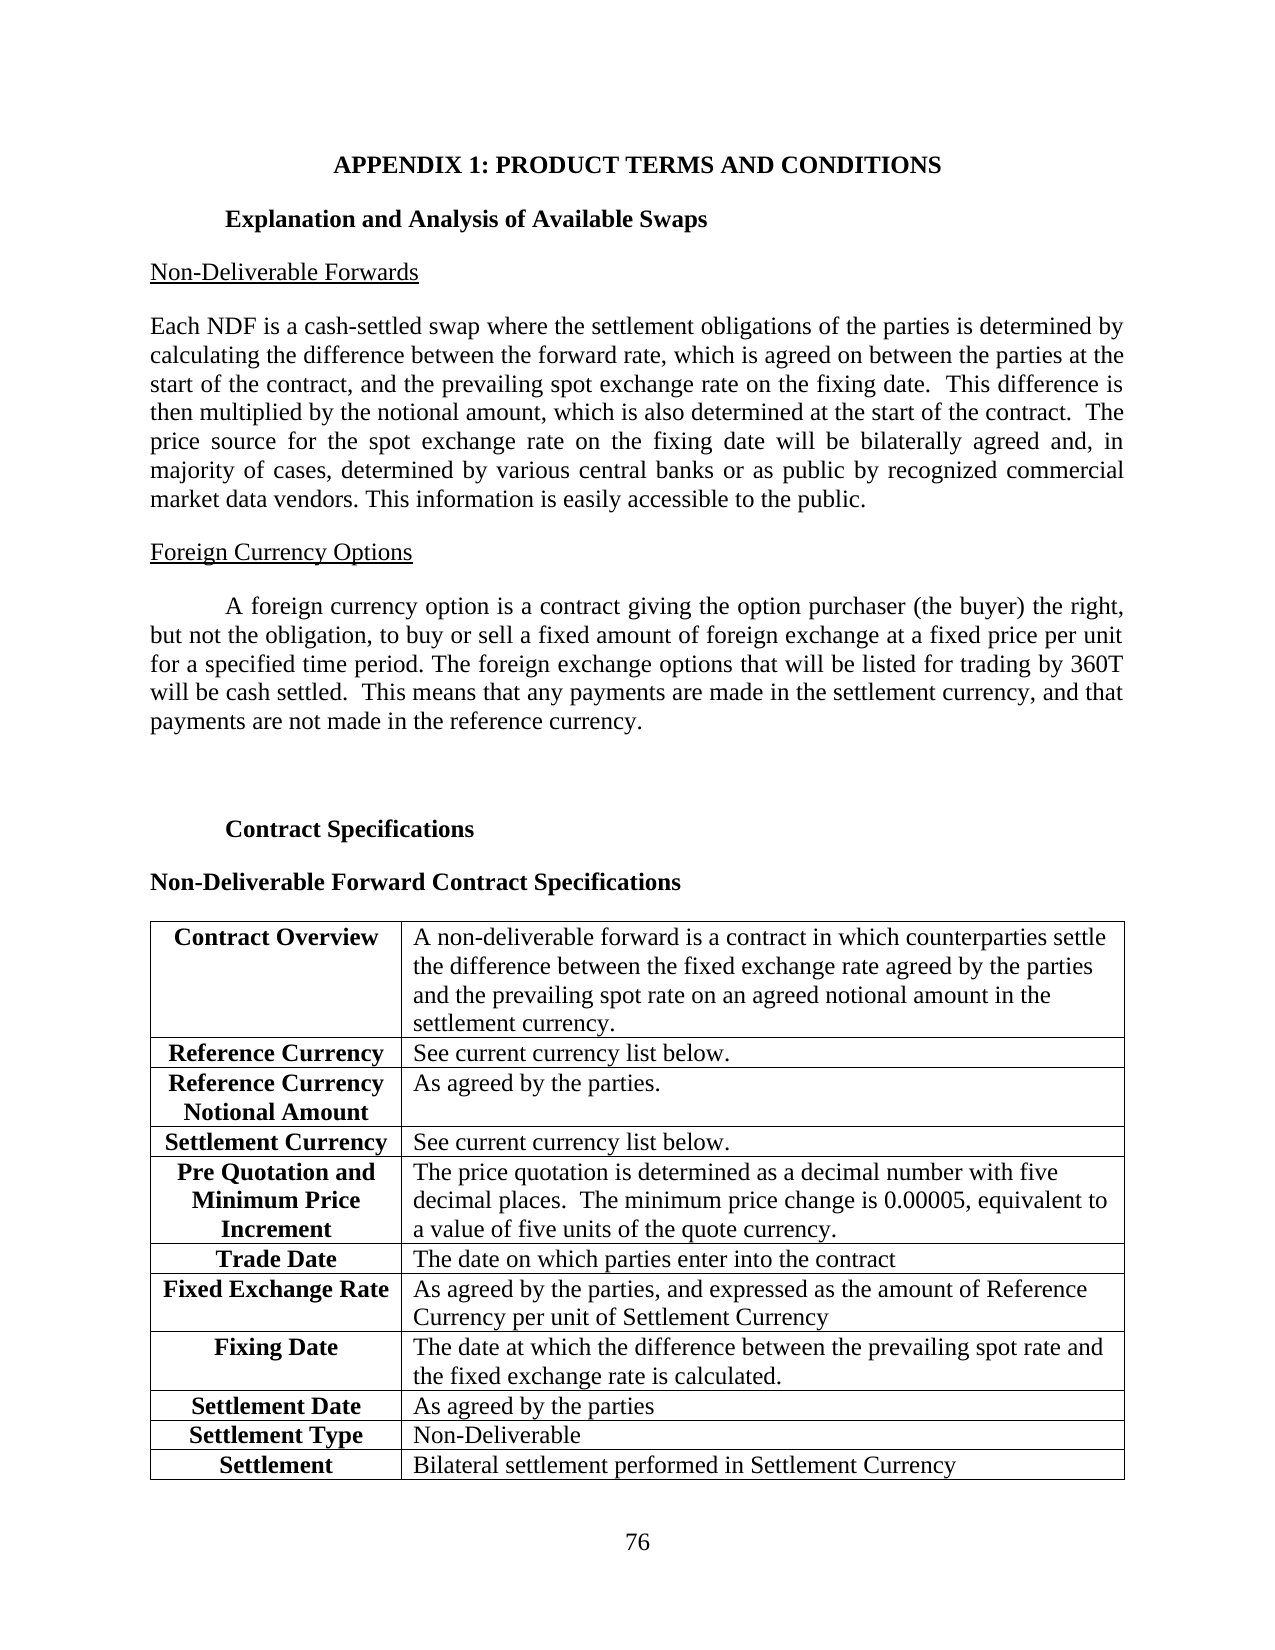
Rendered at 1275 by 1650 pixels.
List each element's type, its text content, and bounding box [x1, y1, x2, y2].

table_cell Settlement Currency [151, 1127, 401, 1156]
text Explanation and Analysis of Available Swaps [150, 204, 1125, 232]
table_cell Fixed Exchange Rate [151, 1274, 401, 1331]
table_cell The date on which parties enter into the contract [402, 1244, 1124, 1273]
table_cell The price quotation is determined as a decimal number with five decimal places. The minimum price change is 0.00005, equivalent to a value of five units of the quote currency. [402, 1157, 1124, 1243]
table_cell The date at which the difference between the prevailing spot rate and the fixed exchange rate is calculated. [402, 1332, 1124, 1390]
table_cell Settlement Date [151, 1391, 401, 1419]
table_cell Trade Date [151, 1244, 401, 1273]
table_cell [402, 1450, 1124, 1479]
text Non-Deliverable Forwards [150, 257, 1125, 286]
table_cell Pre Quotation and Minimum Price Increment [151, 1157, 401, 1243]
table_cell See current currency list below. [402, 1127, 1124, 1156]
text Contract Specifications [150, 814, 1125, 842]
table_cell Settlement Type [151, 1421, 401, 1449]
table_header Contract Overview [151, 922, 401, 1037]
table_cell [151, 1450, 401, 1479]
table_cell Non-Deliverable [402, 1421, 1124, 1449]
table_cell Reference Currency Notional Amount [151, 1068, 401, 1126]
table_cell As agreed by the parties. [402, 1068, 1124, 1126]
table_cell Reference Currency [151, 1038, 401, 1067]
table_cell Fixing Date [151, 1332, 401, 1390]
table_cell As agreed by the parties [402, 1391, 1124, 1419]
text Non-Deliverable Forward Contract Specifications [150, 867, 1125, 896]
text A foreign currency option is a contract giving the option purchaser (the buyer) the right, but not the obligation, to buy or sell a fixed amount of foreign exchange at a fixed price per unit for a specified time period. The foreign exchange options that will be listed for trading by 360T will be cash settled. This means that any payments are made in the settlement currency, and that payments are not made in the reference currency. [150, 591, 1125, 735]
text Foreign Currency Options [150, 537, 1125, 566]
table_cell As agreed by the parties, and expressed as the amount of Reference Currency per unit of Settlement Currency [402, 1274, 1124, 1331]
text APPENDIX 1: PRODUCT TERMS AND CONDITIONS [150, 150, 1125, 179]
table_header A non-deliverable forward is a contract in which counterparties settle the difference between the fixed exchange rate agreed by the parties and the prevailing spot rate on an agreed notional amount in the settlement currency. [402, 922, 1124, 1037]
text Each NDF is a cash-settled swap where the settlement obligations of the parties is determined by calculating the difference between the forward rate, which is agreed on between the parties at the start of the contract, and the prevailing spot exchange rate on the fixing date. This difference is then multiplied by the notional amount, which is also determined at the start of the contract. The price source for the spot exchange rate on the fixing date will be bilaterally agreed and, in majority of cases, determined by various central banks or as public by recognized commercial market data vendors. This information is easily accessible to the public. [150, 311, 1125, 512]
table_cell See current currency list below. [402, 1038, 1124, 1067]
